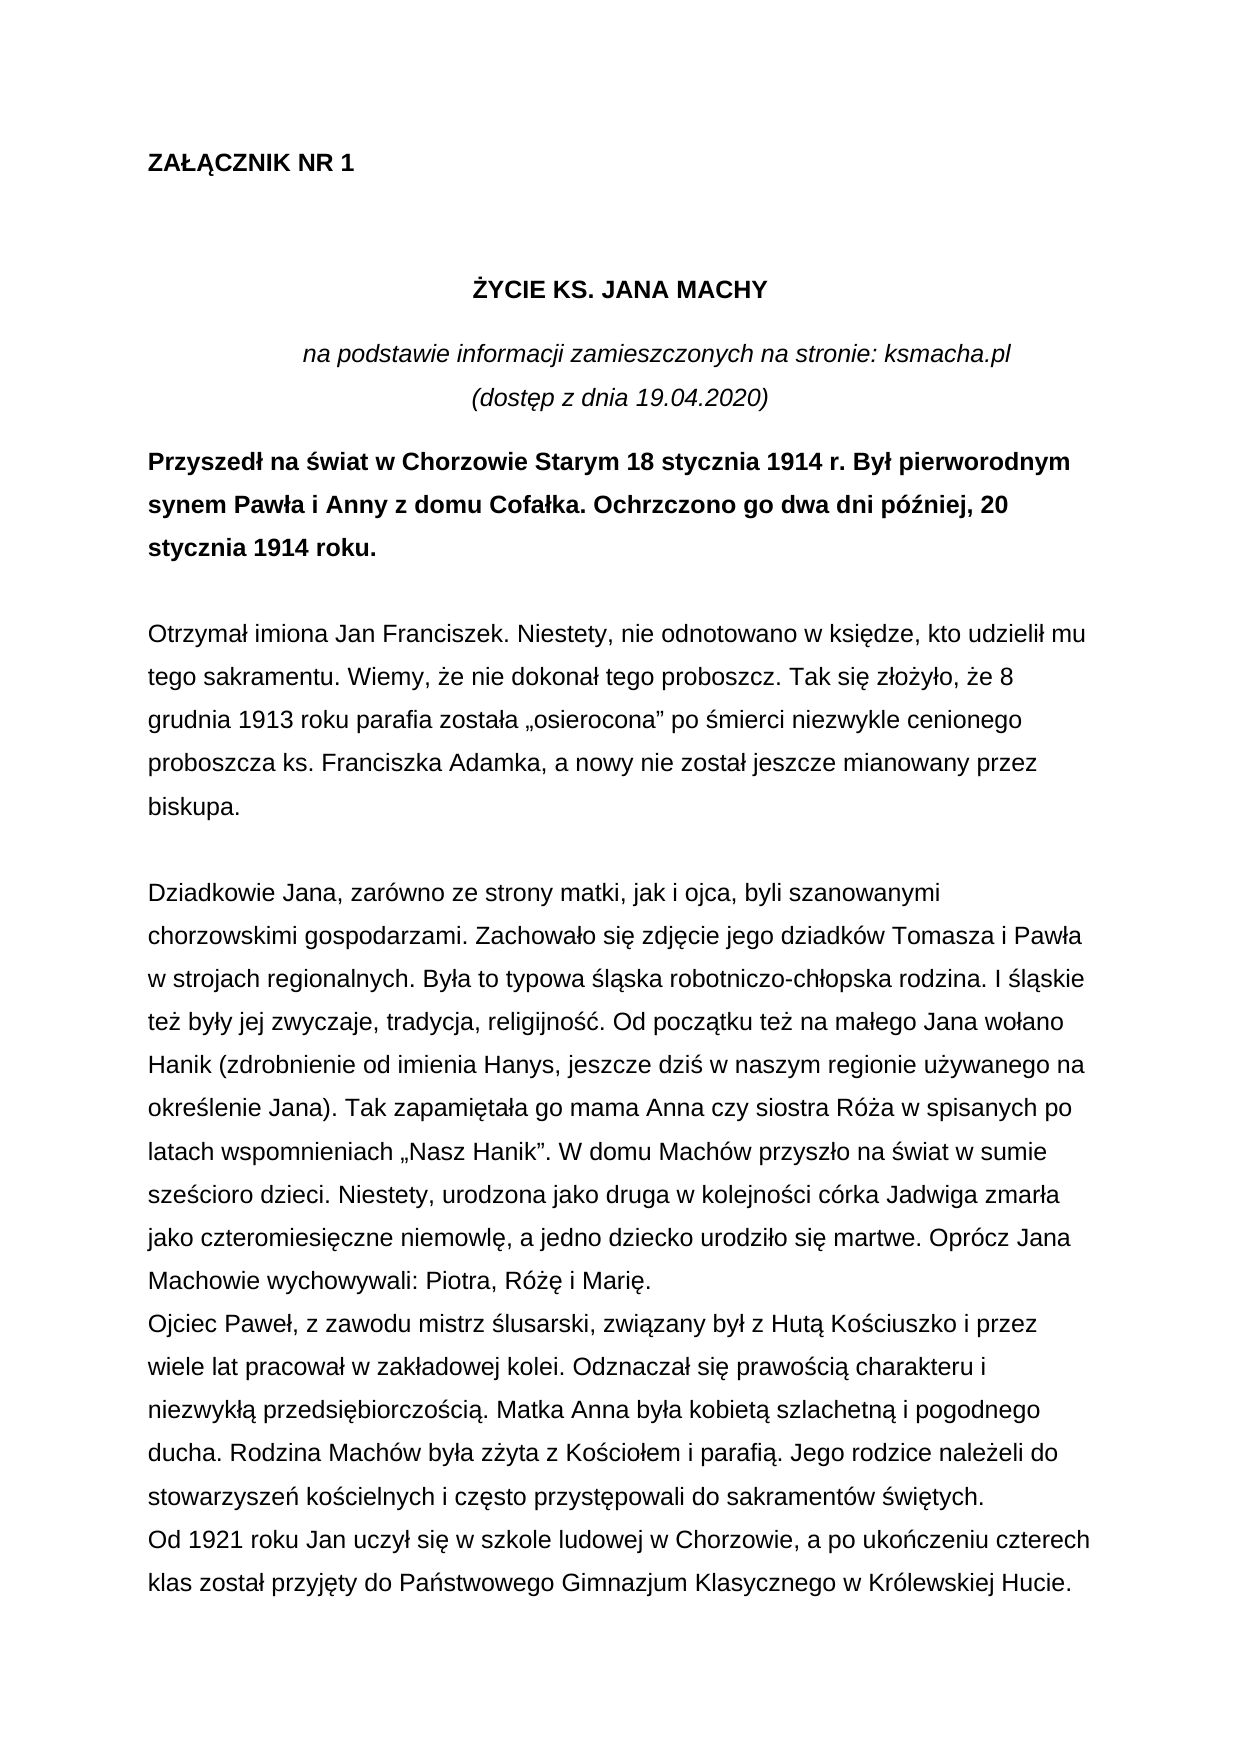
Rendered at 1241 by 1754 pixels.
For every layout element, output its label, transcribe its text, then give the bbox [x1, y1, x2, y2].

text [148, 447, 1093, 1597]
text ZAŁĄCZNIK NR 1 [148, 148, 1093, 176]
text ŻYCIE KS. JANA MACHY [148, 276, 1093, 304]
text na podstawie informacji zamieszczonych na stronie: ksmacha.pl (dostęp z dnia 19.04.2020) [148, 339, 1093, 411]
